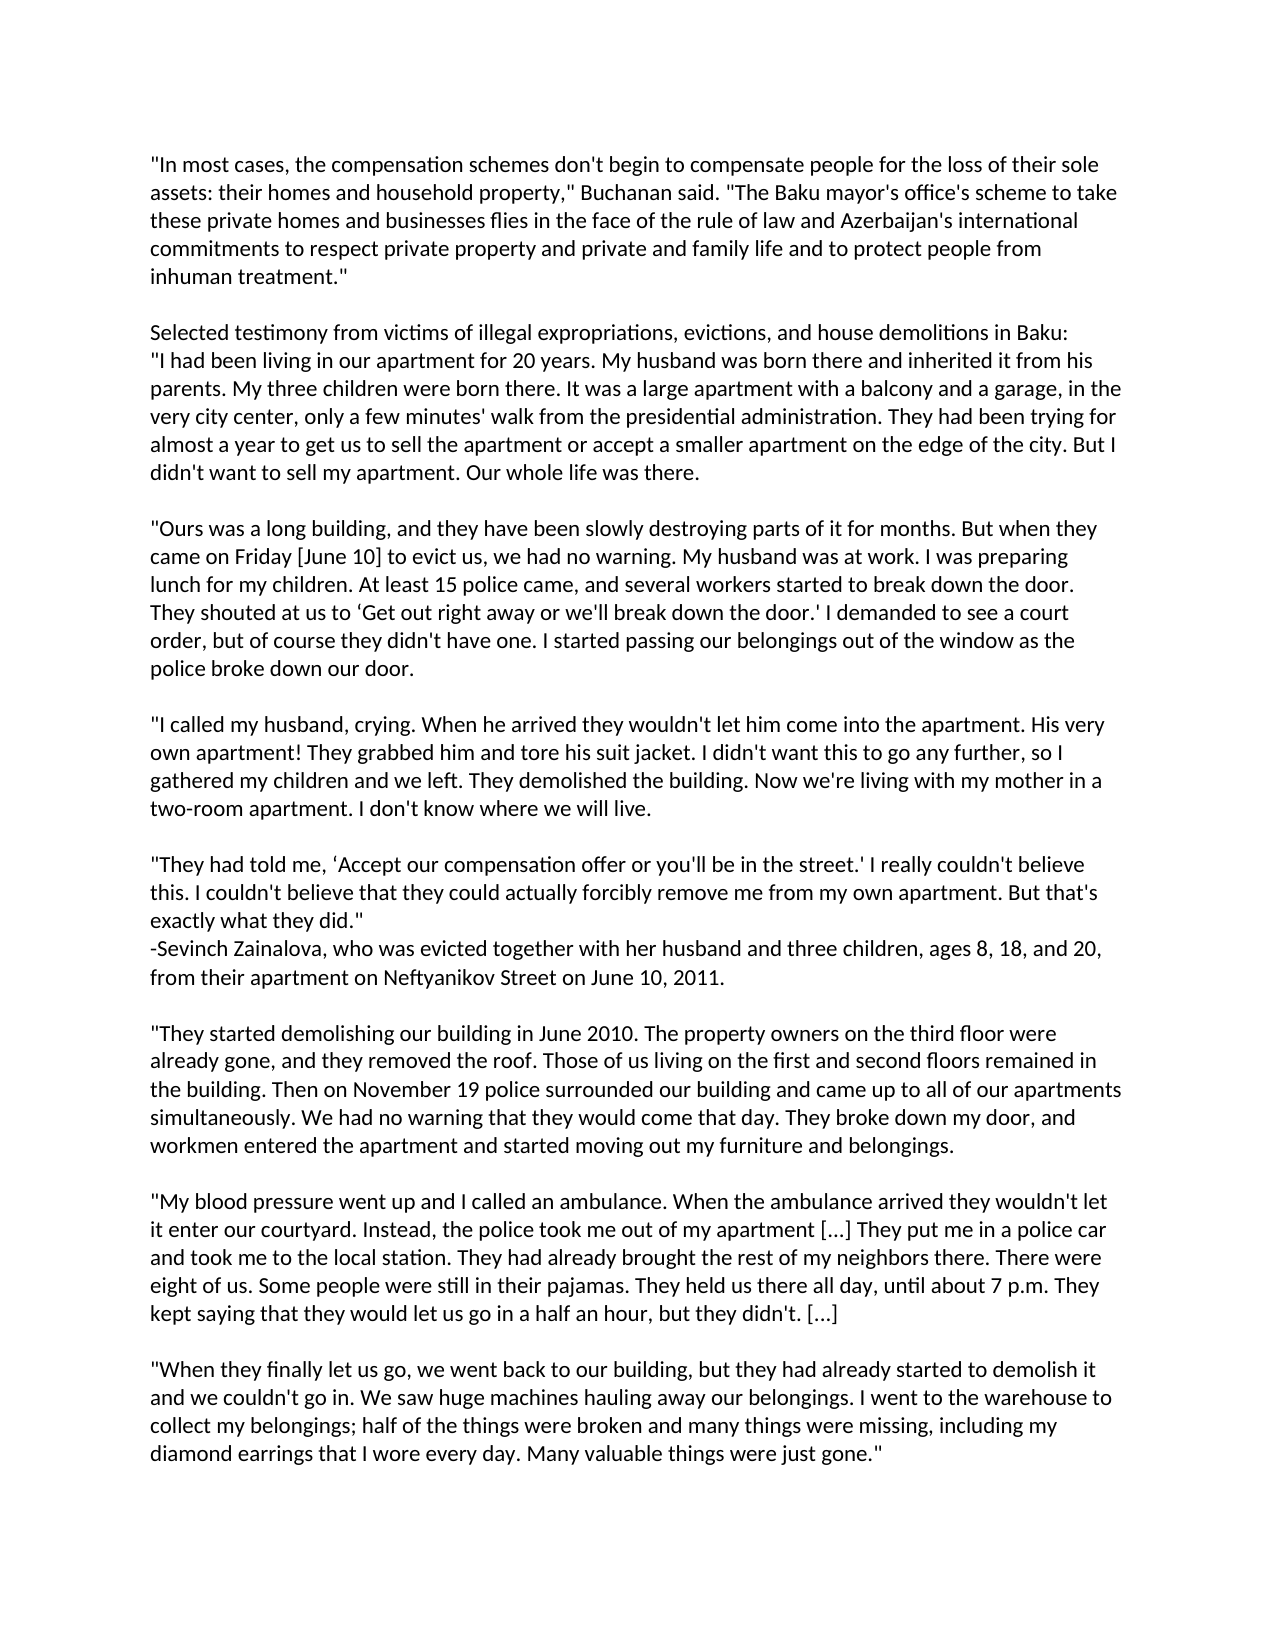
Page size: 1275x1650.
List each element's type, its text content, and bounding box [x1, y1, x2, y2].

text "My blood pressure went up and I called an ambulance. When the ambulance arrived they wouldn't let it enter our courtyard. Instead, the police took me out of my apartment [...] They put me in a police car and took me to the local station. They had already brought the rest of my neighbors there. There were eight of us. Some people were still in their pajamas. They held us there all day, until about 7 p.m. They kept saying that they would let us go in a half an hour, but they didn't. [...] [150, 1187, 1125, 1327]
text "I called my husband, crying. When he arrived they wouldn't let him come into the apartment. His very own apartment! They grabbed him and tore his suit jacket. I didn't want this to go any further, so I gathered my children and we left. They demolished the building. Now we're living with my mother in a two-room apartment. I don't know where we will live. [150, 710, 1125, 822]
text Selected testimony from victims of illegal expropriations, evictions, and house demolitions in Baku: [150, 318, 1125, 346]
text "Ours was a long building, and they have been slowly destroying parts of it for months. But when they came on Friday [June 10] to evict us, we had no warning. My husband was at work. I was preparing lunch for my children. At least 15 police came, and several workers started to break down the door. They shouted at us to ‘Get out right away or we'll break down the door.' I demanded to see a court order, but of course they didn't have one. I started passing our belongings out of the window as the police broke down our door. [150, 514, 1125, 682]
text "They had told me, ‘Accept our compensation offer or you'll be in the street.' I really couldn't believe this. I couldn't believe that they could actually forcibly remove me from my own apartment. But that's exactly what they did." [150, 851, 1125, 934]
text "They started demolishing our building in June 2010. The property owners on the third floor were already gone, and they removed the roof. Those of us living on the first and second floors remained in the building. Then on November 19 police surrounded our building and came up to all of our apartments simultaneously. We had no warning that they would come that day. They broke down my door, and workmen entered the apartment and started moving out my furniture and belongings. [150, 1019, 1125, 1159]
text -Sevinch Zainalova, who was evicted together with her husband and three children, ages 8, 18, and 20, from their apartment on Neftyanikov Street on June 10, 2011. [150, 934, 1125, 991]
text "When they finally let us go, we went back to our building, but they had already started to demolish it and we couldn't go in. We saw huge machines hauling away our belongings. I went to the warehouse to collect my belongings; half of the things were broken and many things were missing, including my diamond earrings that I wore every day. Many valuable things were just gone." [150, 1355, 1125, 1467]
text "I had been living in our apartment for 20 years. My husband was born there and inherited it from his parents. My three children were born there. It was a large apartment with a balcony and a garage, in the very city center, only a few minutes' walk from the presidential administration. They had been trying for almost a year to get us to sell the apartment or accept a smaller apartment on the edge of the city. But I didn't want to sell my apartment. Our whole life was there. [150, 346, 1125, 486]
text "In most cases, the compensation schemes don't begin to compensate people for the loss of their sole assets: their homes and household property," Buchanan said. "The Baku mayor's office's scheme to take these private homes and businesses flies in the face of the rule of law and Azerbaijan's international commitments to respect private property and private and family life and to protect people from inhuman treatment." [150, 150, 1125, 290]
